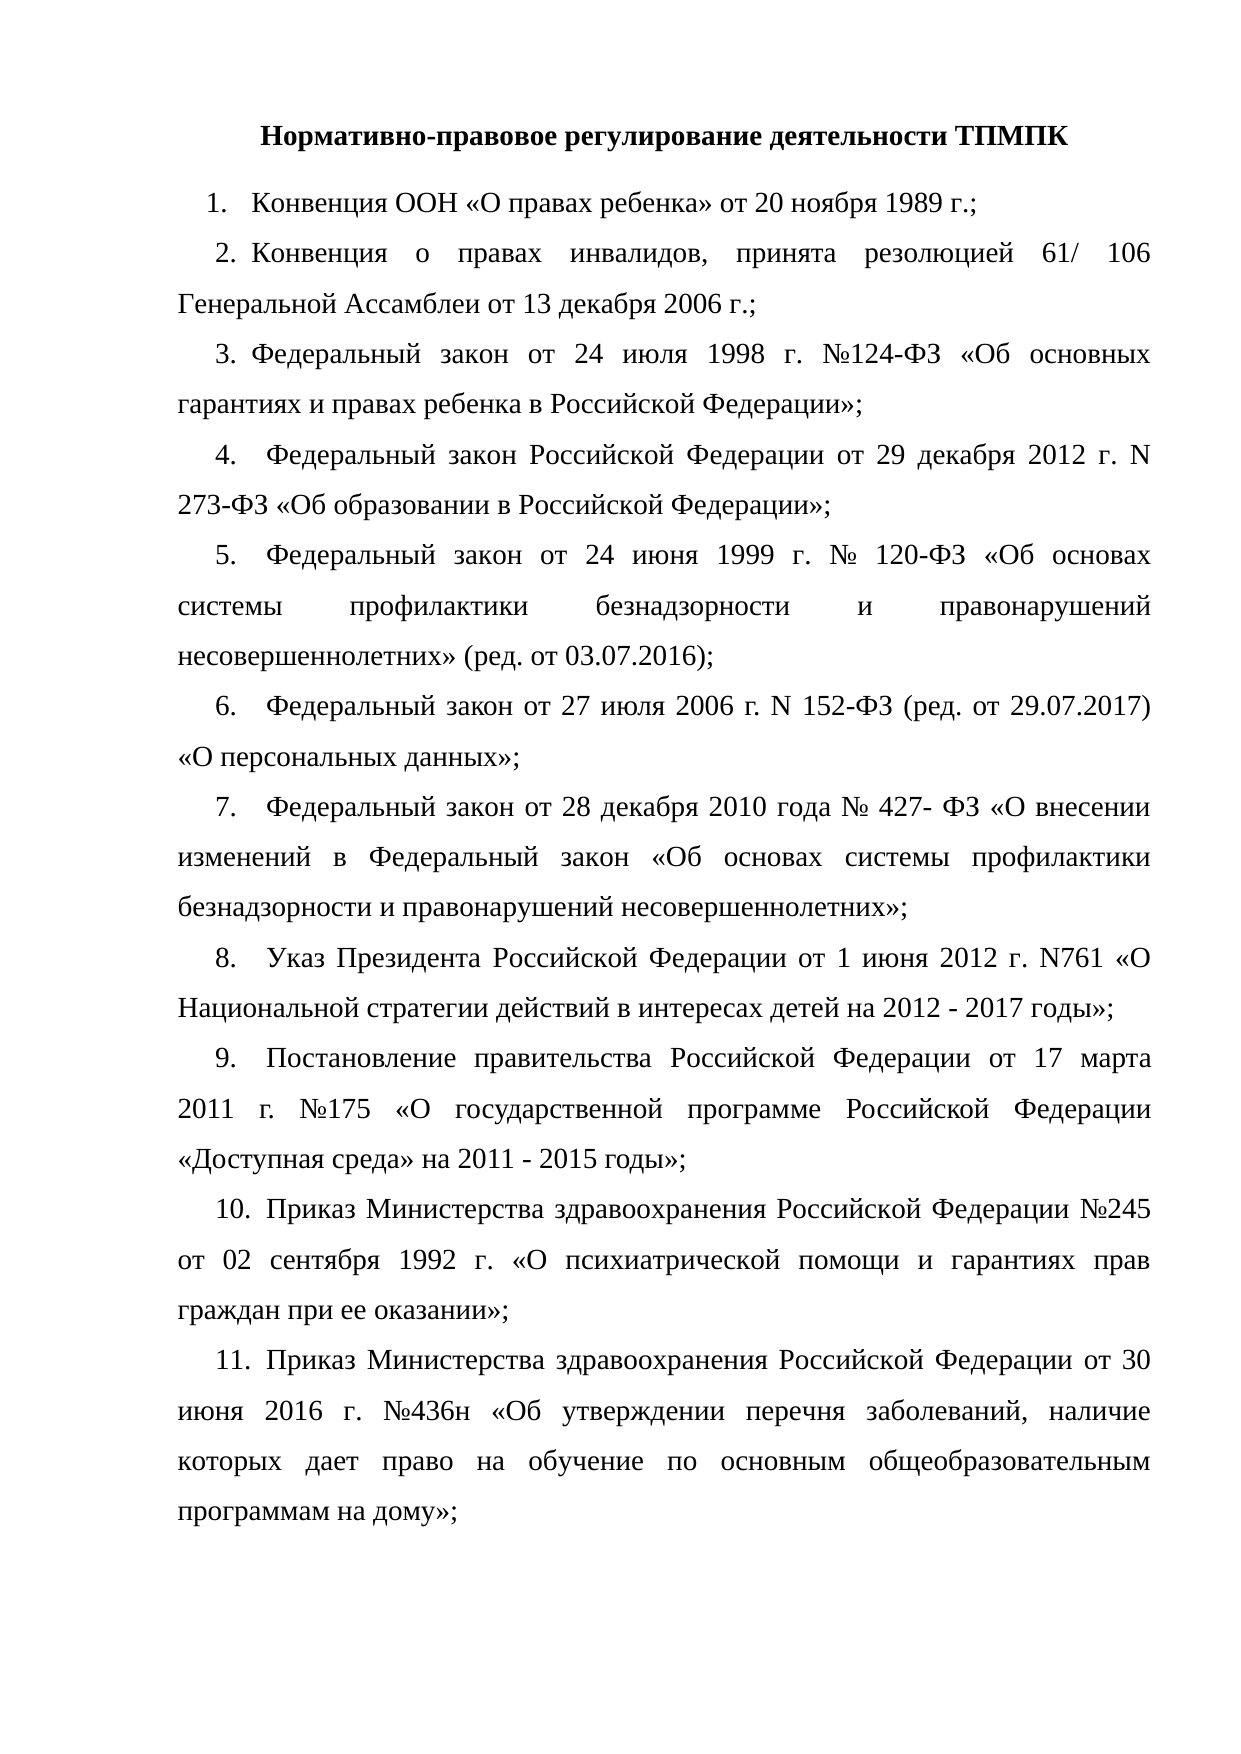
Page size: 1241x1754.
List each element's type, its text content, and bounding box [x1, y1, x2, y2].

list Приказ Министерства здравоохранения Российской Федерации №245 от 02 сентября 1992 г. «О психиатрической помощи и гарантиях прав граждан при ее оказании»; [177, 1191, 1152, 1326]
list Конвенция ООН «О правах ребенка» от 20 ноября 1989 г.; [177, 185, 1152, 219]
list Конвенция о правах инвалидов, принята резолюцией 61/ 106 Генеральной Ассамблеи от 13 декабря 2006 г.; [177, 236, 1152, 319]
list Приказ Министерства здравоохранения Российской Федерации от 30 июня 2016 г. №436н «Об утверждении перечня заболеваний, наличие которых дает право на обучение по основным общеобразовательным программам на дому»; [177, 1342, 1152, 1527]
list Постановление правительства Российской Федерации от 17 марта 2011 г. №175 «О государственной программе Российской Федерации «Доступная среда» на 2011 - 2015 годы»; [177, 1041, 1152, 1175]
list Федеральный закон от 24 июня 1999 г. № 120-ФЗ «Об основах системы профилактики безнадзорности и правонарушений несовершеннолетних» (ред. от 03.07.2016); [177, 537, 1152, 672]
text Нормативно-правовое регулирование деятельности ТПМПК [177, 118, 1152, 152]
list Федеральный закон от 28 декабря 2010 года № 427- ФЗ «О внесении изменений в Федеральный закон «Об основах системы профилактики безнадзорности и правонарушений несовершеннолетних»; [177, 789, 1152, 923]
list Указ Президента Российской Федерации от 1 июня 2012 г. N761 «О Национальной стратегии действий в интересах детей на 2012 - 2017 годы»; [177, 940, 1152, 1024]
list Федеральный закон от 24 июля 1998 г. №124-ФЗ «Об основных гарантиях и правах ребенка в Российской Федерации»; [177, 336, 1152, 420]
list Федеральный закон Российской Федерации от 29 декабря 2012 г. N 273-ФЗ «Об образовании в Российской Федерации»; [177, 437, 1152, 521]
list Федеральный закон от 27 июля 2006 г. N 152-ФЗ (ред. от 29.07.2017) «О персональных данных»; [177, 688, 1152, 772]
